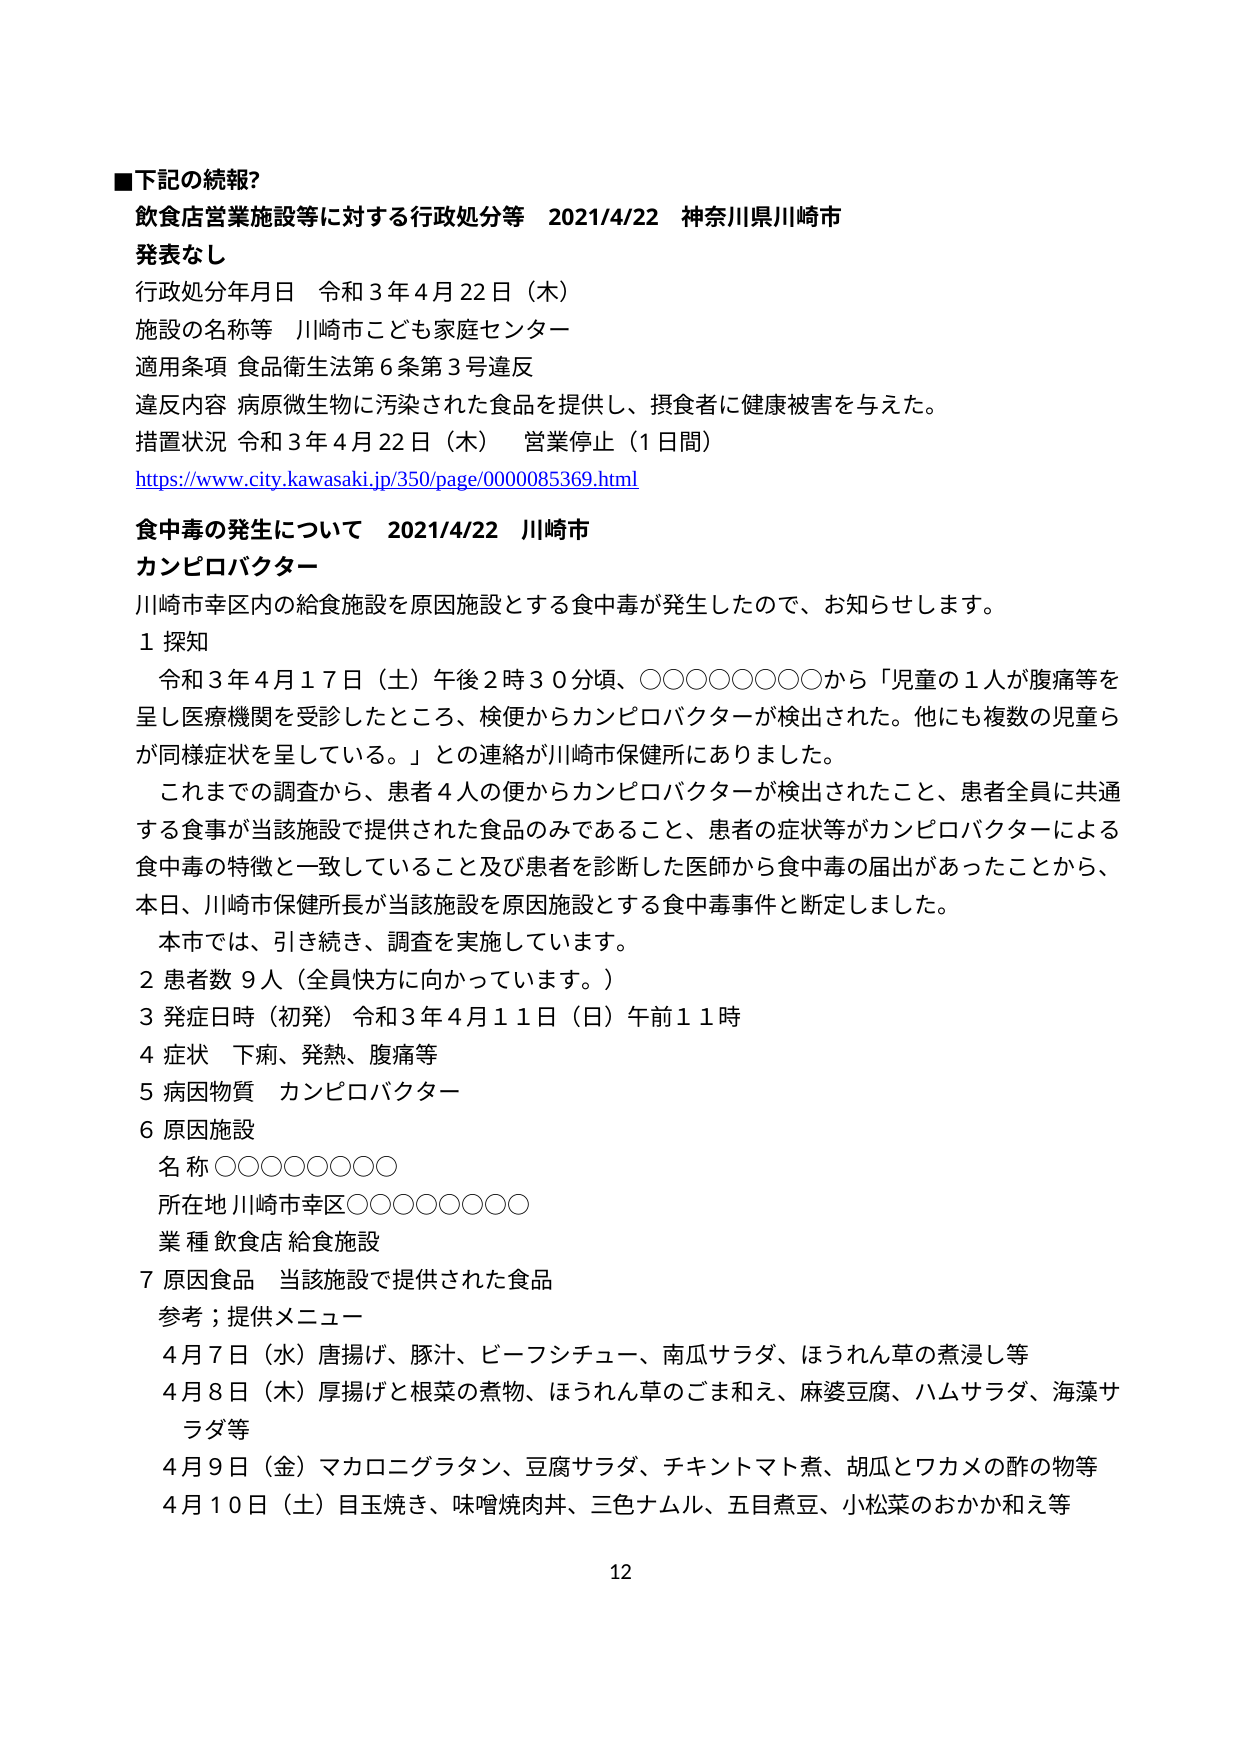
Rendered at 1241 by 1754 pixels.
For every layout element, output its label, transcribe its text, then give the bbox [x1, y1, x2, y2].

text 施設の名称等 川崎市こども家庭センター [112, 310, 1128, 347]
text ５ 病因物質 カンピロバクター [135, 1072, 1128, 1110]
text 所在地 川崎市幸区○○○○○○○○ [135, 1185, 1128, 1222]
text 違反内容 病原微生物に汚染された食品を提供し、摂食者に健康被害を与えた。 [135, 385, 1128, 422]
text 名 称 ○○○○○○○○ [135, 1147, 1128, 1185]
text 行政処分年月日 令和3年4月22日（木） [112, 272, 1128, 310]
text カンピロバクター [112, 547, 1128, 585]
text ４ 症状 下痢、発熱、腹痛等 [135, 1035, 1128, 1072]
text ■下記の続報? [112, 160, 1128, 197]
text ７ 原因食品 当該施設で提供された食品 [135, 1260, 1128, 1297]
text 令和３年４月１７日（土）午後２時３０分頃、○○○○○○○○から「児童の１人が腹痛等を呈し医療機関を受診したところ、検便からカンピロバクターが検出された。他にも複数の児童らが同様症状を呈している。」との連絡が川崎市保健所にありました。 [135, 660, 1128, 772]
text ４月７日（水）唐揚げ、豚汁、ビーフシチュー、南瓜サラダ、ほうれん草の煮浸し等 [135, 1335, 1128, 1372]
text 業 種 飲食店 給食施設 [135, 1222, 1128, 1260]
text これまでの調査から、患者４人の便からカンピロバクターが検出されたこと、患者全員に共通する食事が当該施設で提供された食品のみであること、患者の症状等がカンピロバクターによる食中毒の特徴と一致していること及び患者を診断した医師から食中毒の届出があったことから、本日、川崎市保健所長が当該施設を原因施設とする食中毒事件と断定しました。 [135, 772, 1128, 922]
text 発表なし [112, 235, 1128, 272]
text 食中毒の発生について 2021/4/22 川崎市 [135, 510, 1128, 547]
text １ 探知 [135, 622, 1128, 660]
text ４月９日（金）マカロニグラタン、豆腐サラダ、チキントマト煮、胡瓜とワカメの酢の物等 [135, 1447, 1128, 1485]
text ６ 原因施設 [135, 1110, 1128, 1147]
text ３ 発症日時（初発） 令和３年４月１１日（日）午前１１時 [135, 997, 1128, 1035]
text 本市では、引き続き、調査を実施しています。 [135, 922, 1128, 960]
text 飲食店営業施設等に対する行政処分等 2021/4/22 神奈川県川崎市 [112, 197, 1128, 235]
text 措置状況 令和3年4月22日（木） 営業停止（1日間） [135, 422, 1128, 460]
text 適用条項 食品衛生法第6条第3号違反 [112, 347, 1128, 385]
text 川崎市幸区内の給食施設を原因施設とする食中毒が発生したので、お知らせします。 [112, 585, 1128, 622]
text 参考；提供メニュー [135, 1297, 1128, 1335]
text ４月 1 0日（土）目玉焼き、味噌焼肉丼、三色ナムル、五目煮豆、小松菜のおかか和え等 [135, 1485, 1128, 1522]
text ４月８日（木）厚揚げと根菜の煮物、ほうれん草のごま和え、麻婆豆腐、ハムサラダ、海藻サラダ等 [158, 1372, 1128, 1447]
text ２ 患者数 ９人（全員快方に向かっています。） [135, 960, 1128, 997]
text https://www.city.kawasaki.jp/350/page/0000085369.html [135, 460, 1128, 497]
